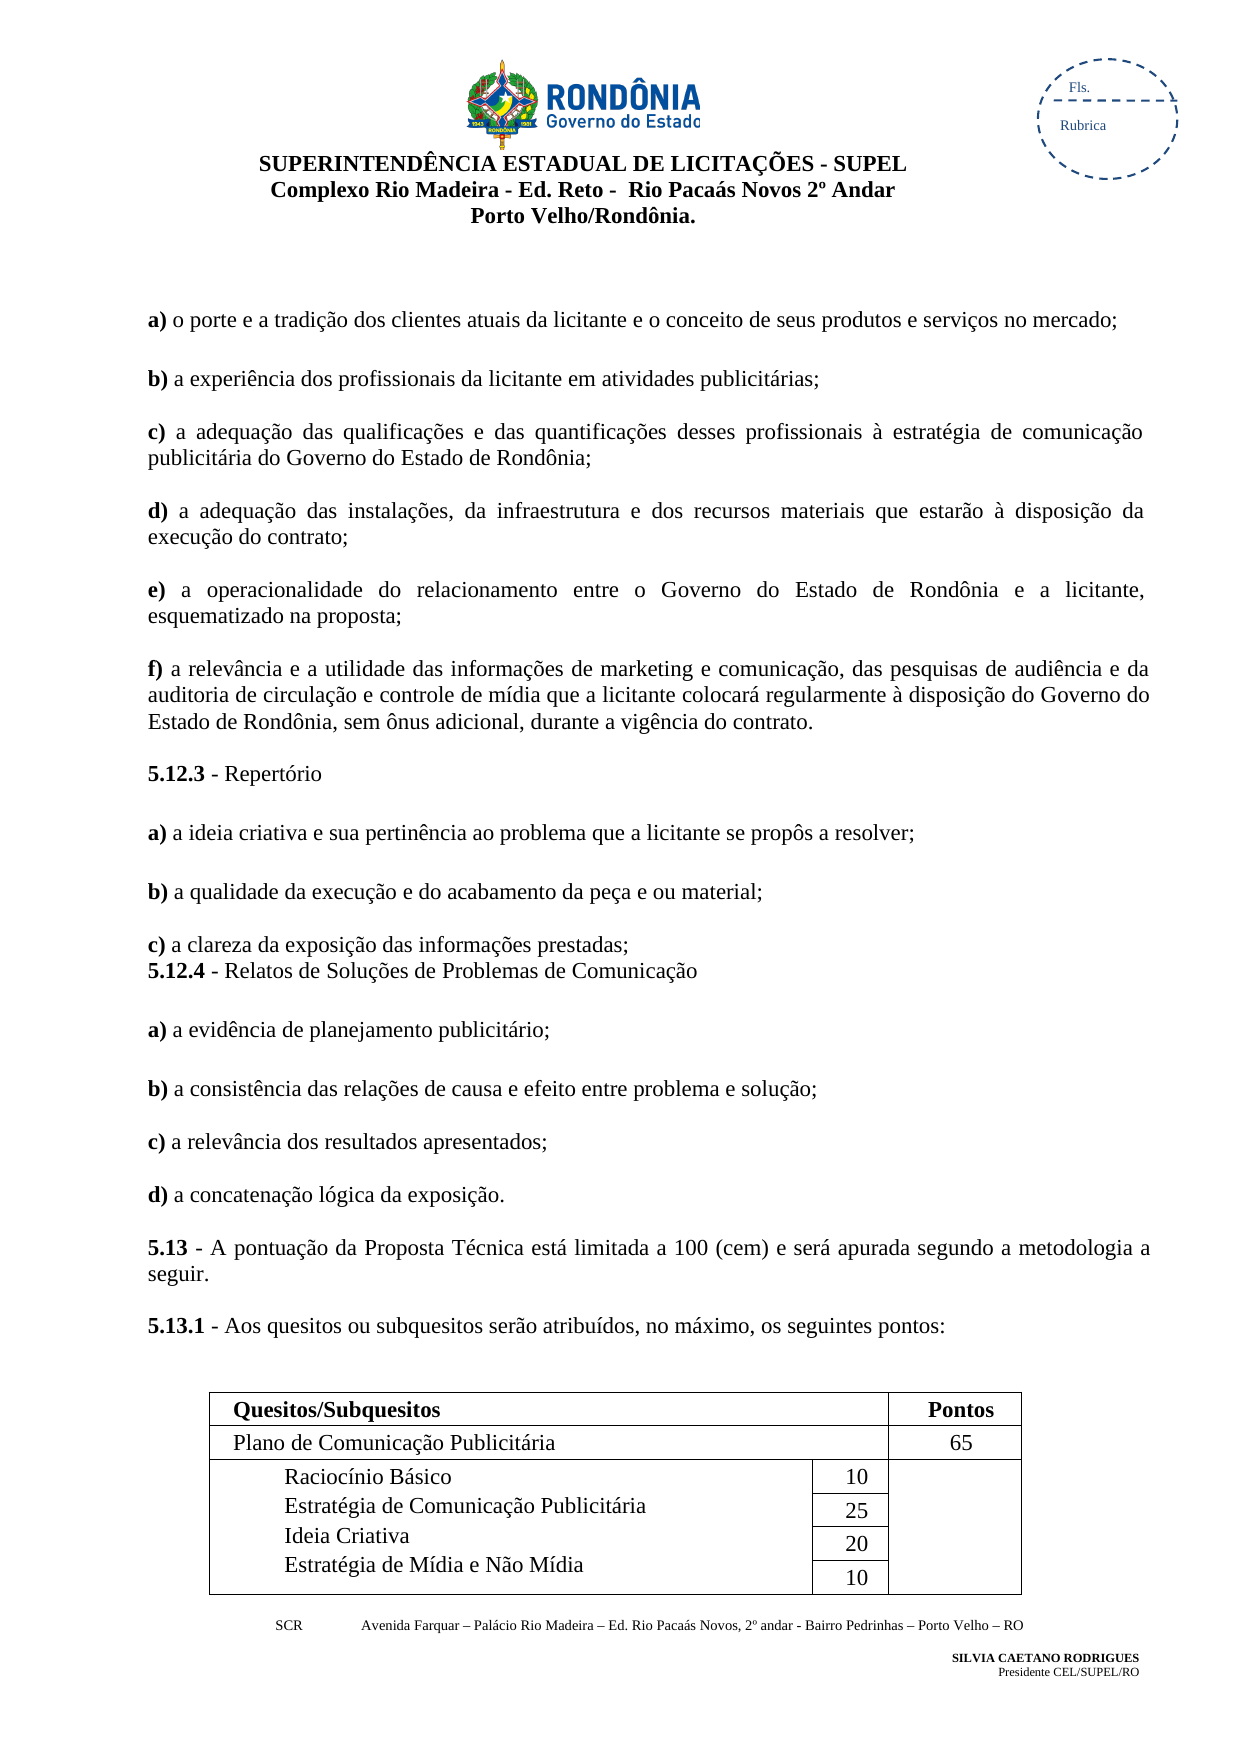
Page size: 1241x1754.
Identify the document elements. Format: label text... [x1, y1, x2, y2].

text a) a ideia criativa e sua pertinência ao problema que a licitante se propôs a resolver; [148, 819, 1146, 846]
text c) a relevância dos resultados apresentados; [148, 1128, 1152, 1154]
text b) a qualidade da execução e do acabamento da peça e ou material; [148, 878, 1152, 905]
table_cell 10 [813, 1561, 888, 1593]
text a) a evidência de planejamento publicitário; [148, 1016, 1146, 1043]
table_header Pontos [889, 1393, 1021, 1425]
text b) a experiência dos profissionais da licitante em atividades publicitárias; [148, 365, 1146, 392]
table_cell 20 [813, 1527, 888, 1560]
text f) a relevância e a utilidade das informações de marketing e comunicação, das pesquisas de audiência e da auditoria de circulação e controle de mídia que a licitante colocará regularmente à disposição do Governo do Estado de Rondônia, sem ônus adicional, durante a vigência do contrato. [148, 655, 1152, 734]
table_cell 25 [813, 1494, 888, 1526]
text a) o porte e a tradição dos clientes atuais da licitante e o conceito de seus produtos e serviços no mercado; [148, 306, 1146, 333]
text d) a adequação das instalações, da infraestrutura e dos recursos materiais que estarão à disposição da execução do contrato; [148, 497, 1146, 550]
table_cell Raciocínio Básico Estratégia de Comunicação Publicitária Ideia Criativa Estratégia de Mídia e Não Mídia [210, 1460, 812, 1593]
text c) a adequação das qualificações e das quantificações desses profissionais à estratégia de comunicação publicitária do Governo do Estado de Rondônia; [148, 418, 1146, 471]
text 5.13.1 - Aos quesitos ou subquesitos serão atribuídos, no máximo, os seguintes pontos: [148, 1313, 1152, 1339]
text b) a consistência das relações de causa e efeito entre problema e solução; [148, 1075, 1146, 1102]
text 5.12.3 - Repertório [148, 761, 1152, 787]
table_cell [889, 1460, 1021, 1593]
text e) a operacionalidade do relacionamento entre o Governo do Estado de Rondônia e a licitante, esquematizado na proposta; [148, 576, 1146, 629]
table_cell 65 [889, 1426, 1021, 1459]
text 5.13 - A pontuação da Proposta Técnica está limitada a 100 (cem) e será apurada segundo a metodologia a seguir. [148, 1233, 1152, 1286]
text c) a clareza da exposição das informações prestadas; [148, 931, 1152, 957]
table_header Quesitos/Subquesitos [210, 1393, 888, 1425]
text d) a concatenação lógica da exposição. [148, 1181, 1152, 1207]
picture [466, 59, 700, 150]
table_cell 10 [813, 1460, 888, 1493]
table_cell Plano de Comunicação Publicitária [210, 1426, 888, 1459]
text 5.12.4 - relatos de soluções de problemas de comunicação [148, 957, 1152, 984]
